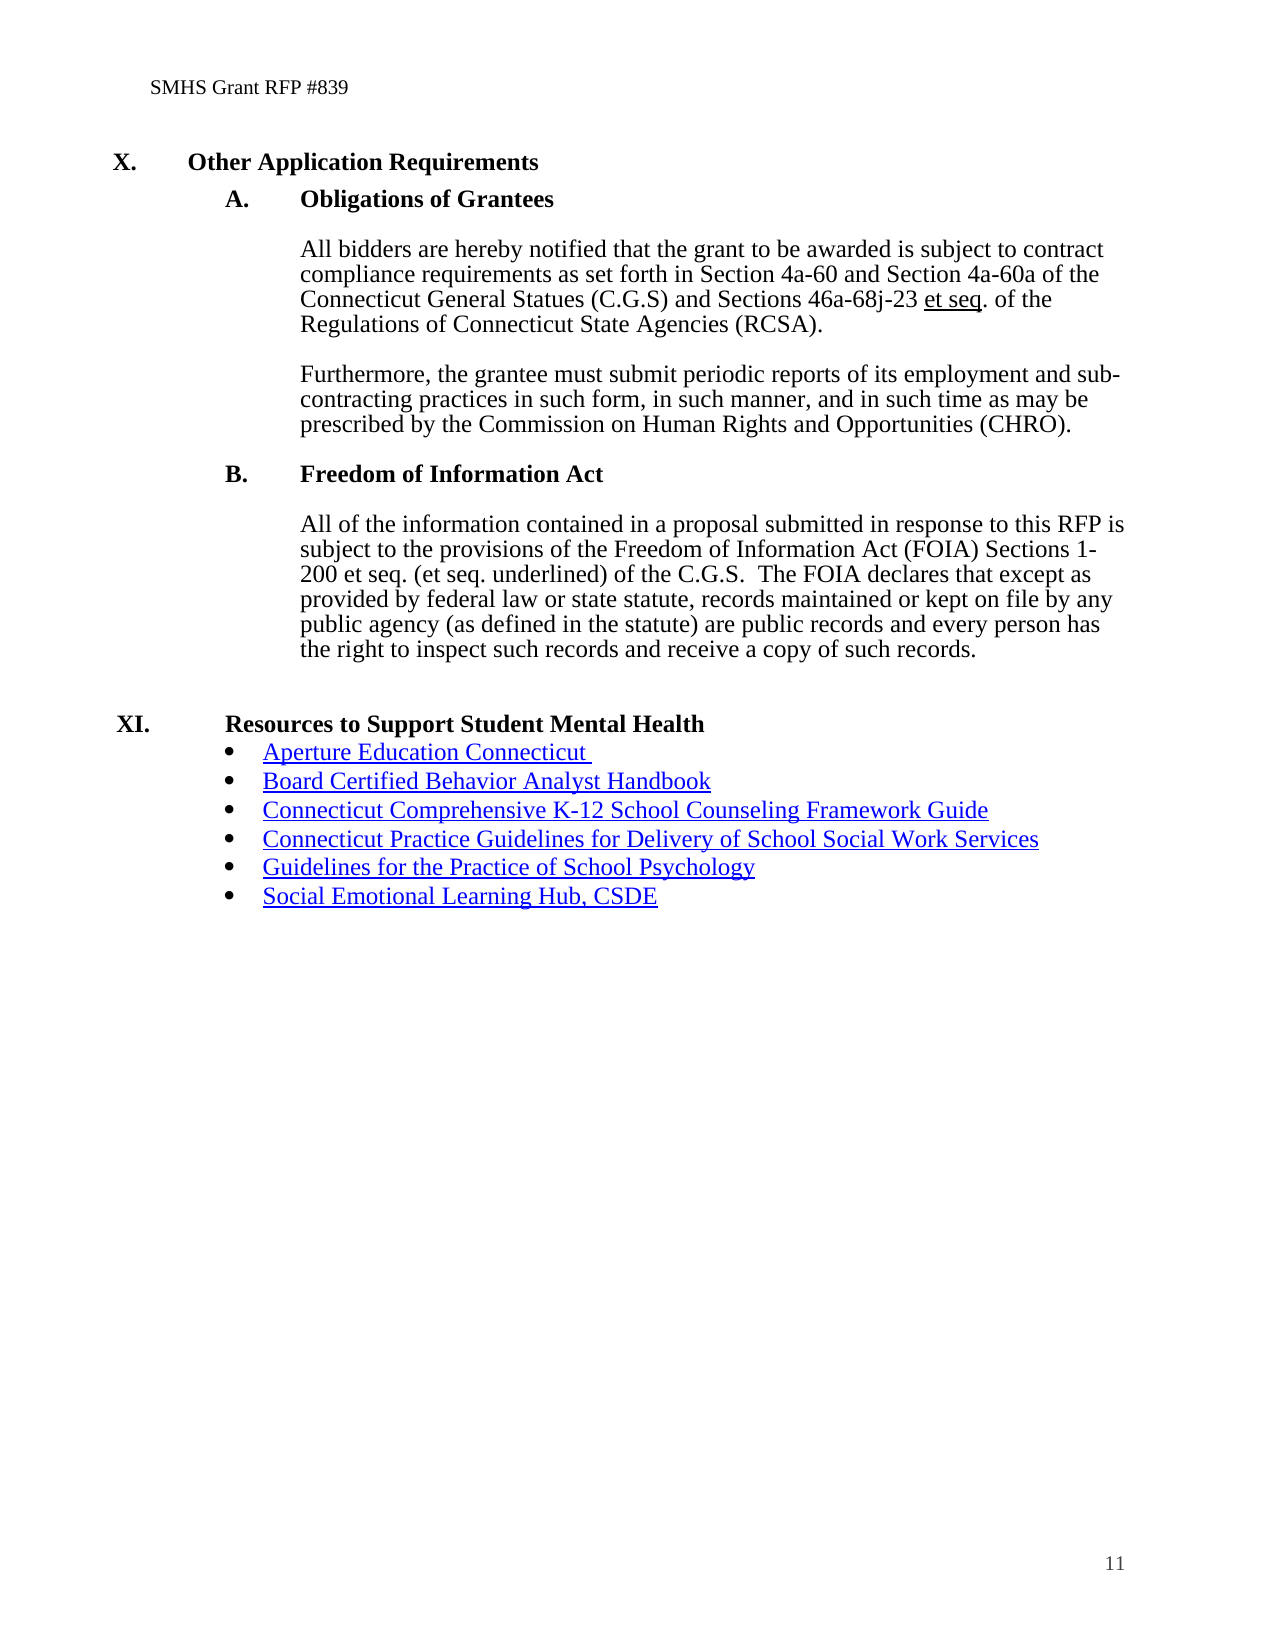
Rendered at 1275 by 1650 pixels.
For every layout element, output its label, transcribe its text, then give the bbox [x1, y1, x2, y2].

list Aperture Education Connecticut [225, 737, 1125, 766]
text X. Other Application Requirements [112, 150, 1125, 175]
text All of the information contained in a proposal submitted in response to this RFP is subject to the provisions of the Freedom of Information Act (FOIA) Sections 1-200 et seq. (et seq. underlined) of the C.G.S. The FOIA declares that except as provided by federal law or state statute, records maintained or kept on file by any public agency (as defined in the statute) are public records and every person has the right to inspect such records and receive a copy of such records. [300, 512, 1125, 662]
list Resources to Support Student Mental Health [150, 712, 1125, 737]
list Guidelines for the Practice of School Psychology [225, 852, 1125, 881]
list Obligations of Grantees [225, 187, 1125, 212]
list Connecticut Comprehensive K-12 School Counseling Framework Guide [225, 795, 1125, 824]
text All bidders are hereby notified that the grant to be awarded is subject to contract compliance requirements as set forth in Section 4a-60 and Section 4a-60a of the Connecticut General Statues (C.G.S) and Sections 46a-68j-23 et seq. of the Regulations of Connecticut State Agencies (RCSA). [300, 237, 1125, 337]
list Freedom of Information Act [225, 462, 1125, 487]
list Board Certified Behavior Analyst Handbook [225, 766, 1125, 795]
list Connecticut Practice Guidelines for Delivery of School Social Work Services [225, 824, 1125, 852]
text Furthermore, the grantee must submit periodic reports of its employment and sub-contracting practices in such form, in such manner, and in such time as may be prescribed by the Commission on Human Rights and Opportunities (CHRO). [300, 362, 1125, 437]
list Social Emotional Learning Hub, CSDE [225, 881, 1125, 910]
